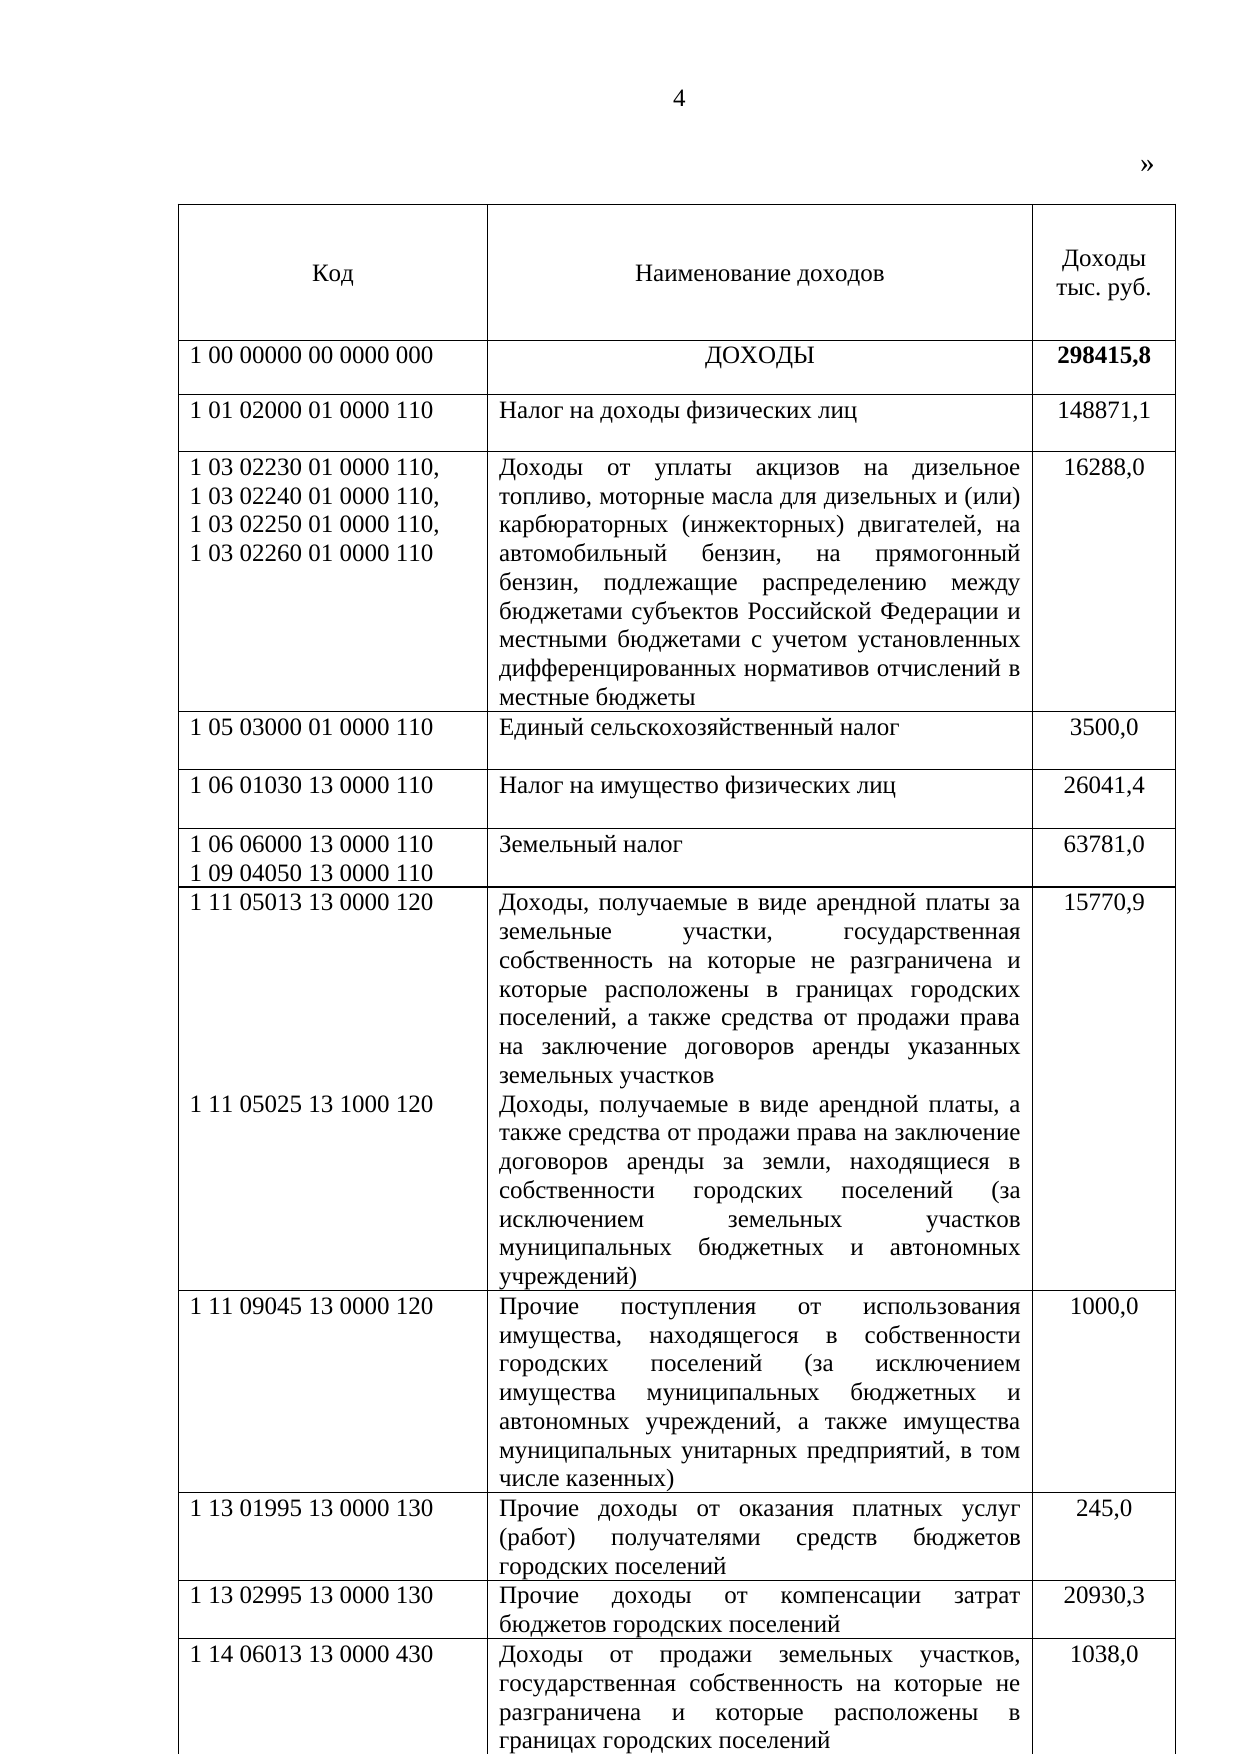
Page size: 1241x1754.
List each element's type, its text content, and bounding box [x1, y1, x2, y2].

table_cell Объем поступлений доходов бюджета Кореновского городского поселения Кореновского района по кодам видов (подвидов) доходов на 2022 год » Начальник финансово-экономического отдела администрации Кореновского городского поселения Кореновского района Ю.А. Киричко Объем поступлений доходов бюджета Кореновского городского поселения Кореновского района по кодам видов (подвидов) доходов на 2023 и 2024 годы » Начальник финансово-экономического отдела администрации Кореновского городского поселения Кореновского района Ю.А. Киричко [166, 145, 1188, 1665]
